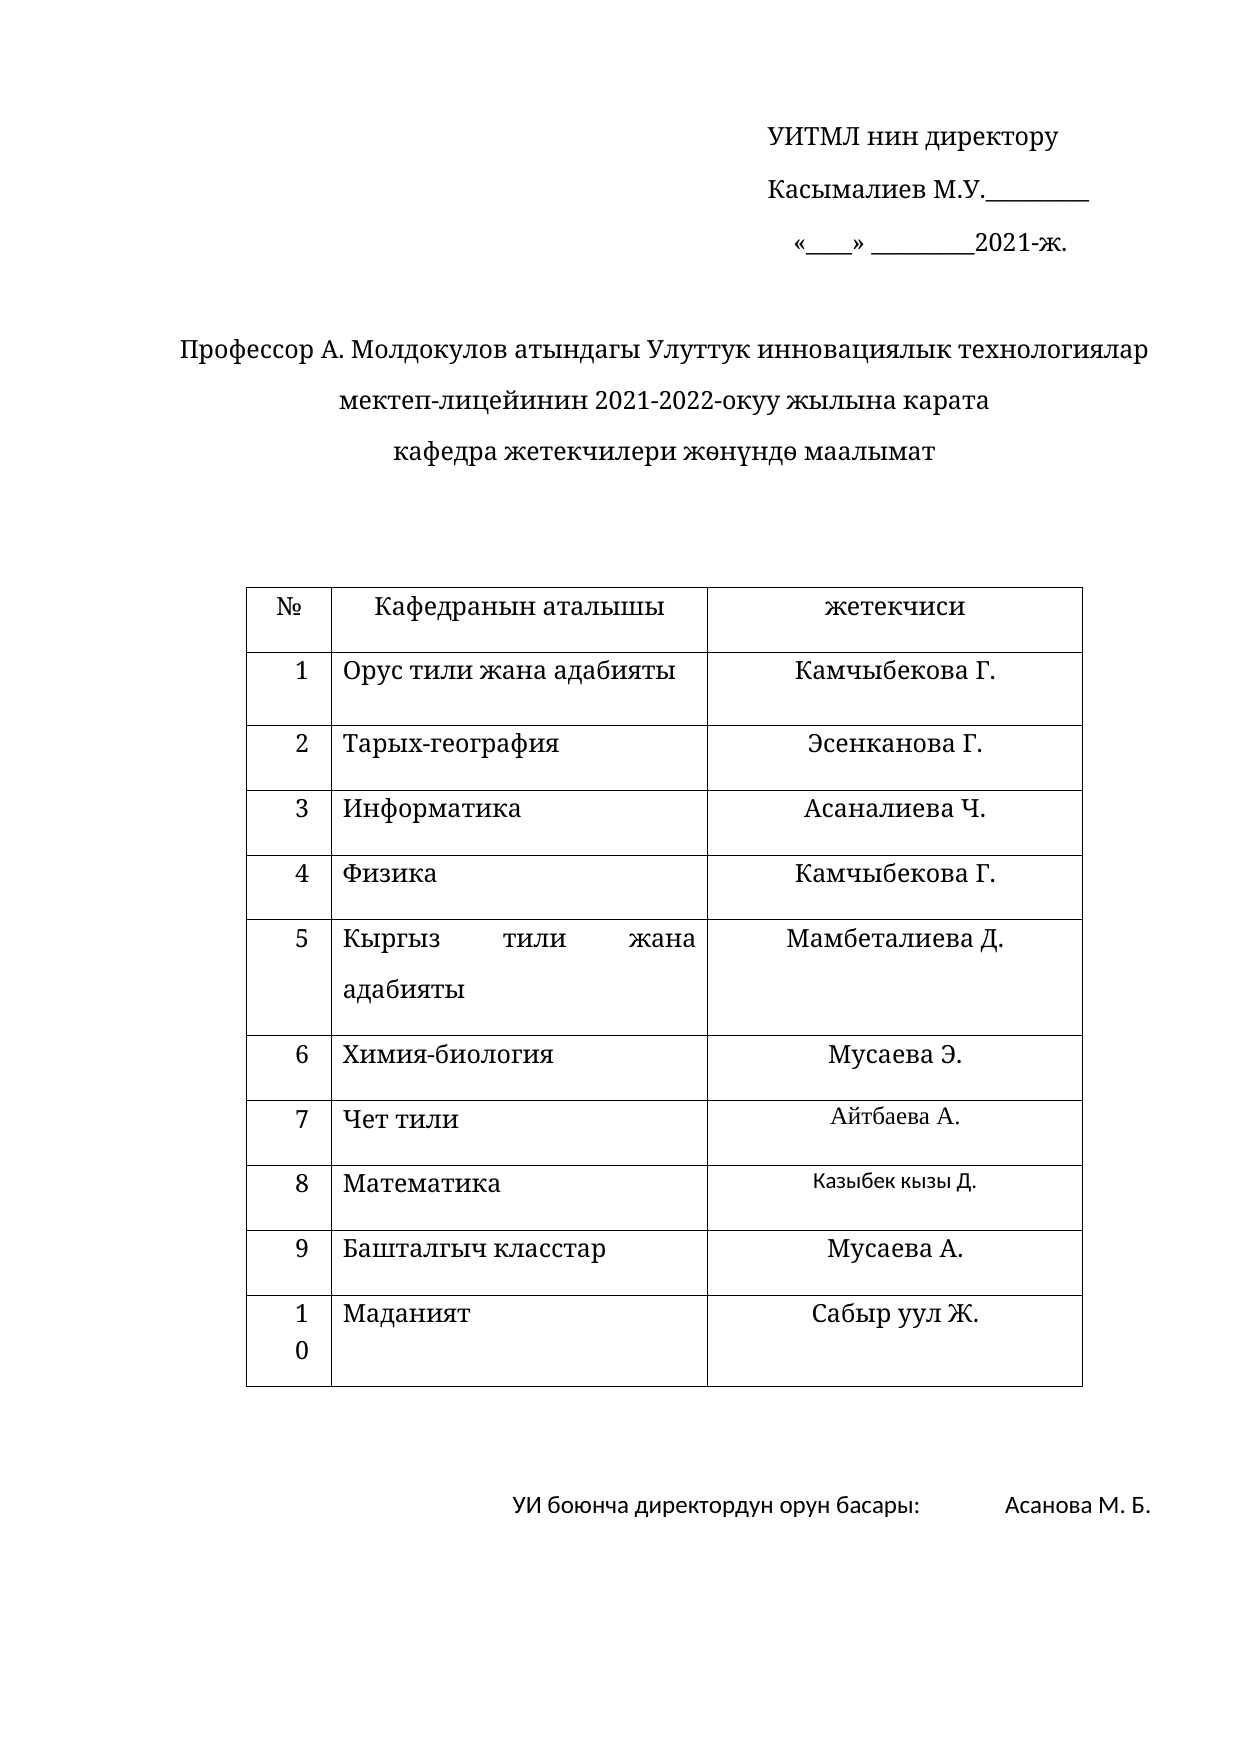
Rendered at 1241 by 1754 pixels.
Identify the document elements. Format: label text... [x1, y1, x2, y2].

table_cell 1 [247, 653, 331, 725]
table_cell 5 [247, 920, 331, 1035]
table_cell Камчыбекова Г. [708, 856, 1082, 919]
text Касымалиев М.У._________ [767, 172, 1152, 206]
table_cell Кыргыз тили жана адабияты [332, 920, 707, 1035]
table_header жетекчиси [708, 588, 1082, 652]
text УИТМЛ нин директору [767, 118, 1152, 152]
table_cell Математика [332, 1166, 707, 1230]
table_cell Орус тили жана адабияты [332, 653, 707, 725]
table_cell Химия-биология [332, 1036, 707, 1100]
table_cell 3 [247, 791, 331, 854]
table_cell Маданият [332, 1296, 707, 1386]
table_cell 8 [247, 1166, 331, 1230]
table_cell 10 [247, 1296, 331, 1386]
table_cell 7 [247, 1101, 331, 1165]
table_cell 9 [247, 1231, 331, 1295]
table_cell 2 [247, 726, 331, 789]
text «____» _________2021-ж. [177, 225, 1152, 259]
table_cell Асаналиева Ч. [708, 791, 1082, 854]
table_cell Казыбек кызы Д. [708, 1166, 1082, 1230]
text Профессор А. Молдокулов атындагы Улуттук инновациялык технологиялар мектеп-лицейинин 2021-2022-окуу жылына карата [177, 332, 1152, 417]
table_cell Башталгыч класстар [332, 1231, 707, 1295]
table_cell Мусаева А. [708, 1231, 1082, 1295]
table_cell Информатика [332, 791, 707, 854]
table_cell Чет тили [332, 1101, 707, 1165]
table_header № [247, 588, 331, 652]
table_cell Мамбеталиева Д. [708, 920, 1082, 1035]
table_header Кафедранын аталышы [332, 588, 707, 652]
table_cell 6 [247, 1036, 331, 1100]
table_cell Камчыбекова Г. [708, 653, 1082, 725]
table_cell Мусаева Э. [708, 1036, 1082, 1100]
table_cell Физика [332, 856, 707, 919]
text УИ боюнча директордун орун басары: Асанова М. Б. [177, 1489, 1152, 1519]
table_cell Тарых-география [332, 726, 707, 789]
table_cell Айтбаева А. [708, 1101, 1082, 1165]
table_cell Сабыр уул Ж. [708, 1296, 1082, 1386]
text кафедра жетекчилери жѳнүндѳ маалымат [177, 434, 1152, 468]
table_cell Эсенканова Г. [708, 726, 1082, 789]
table_cell 4 [247, 856, 331, 919]
